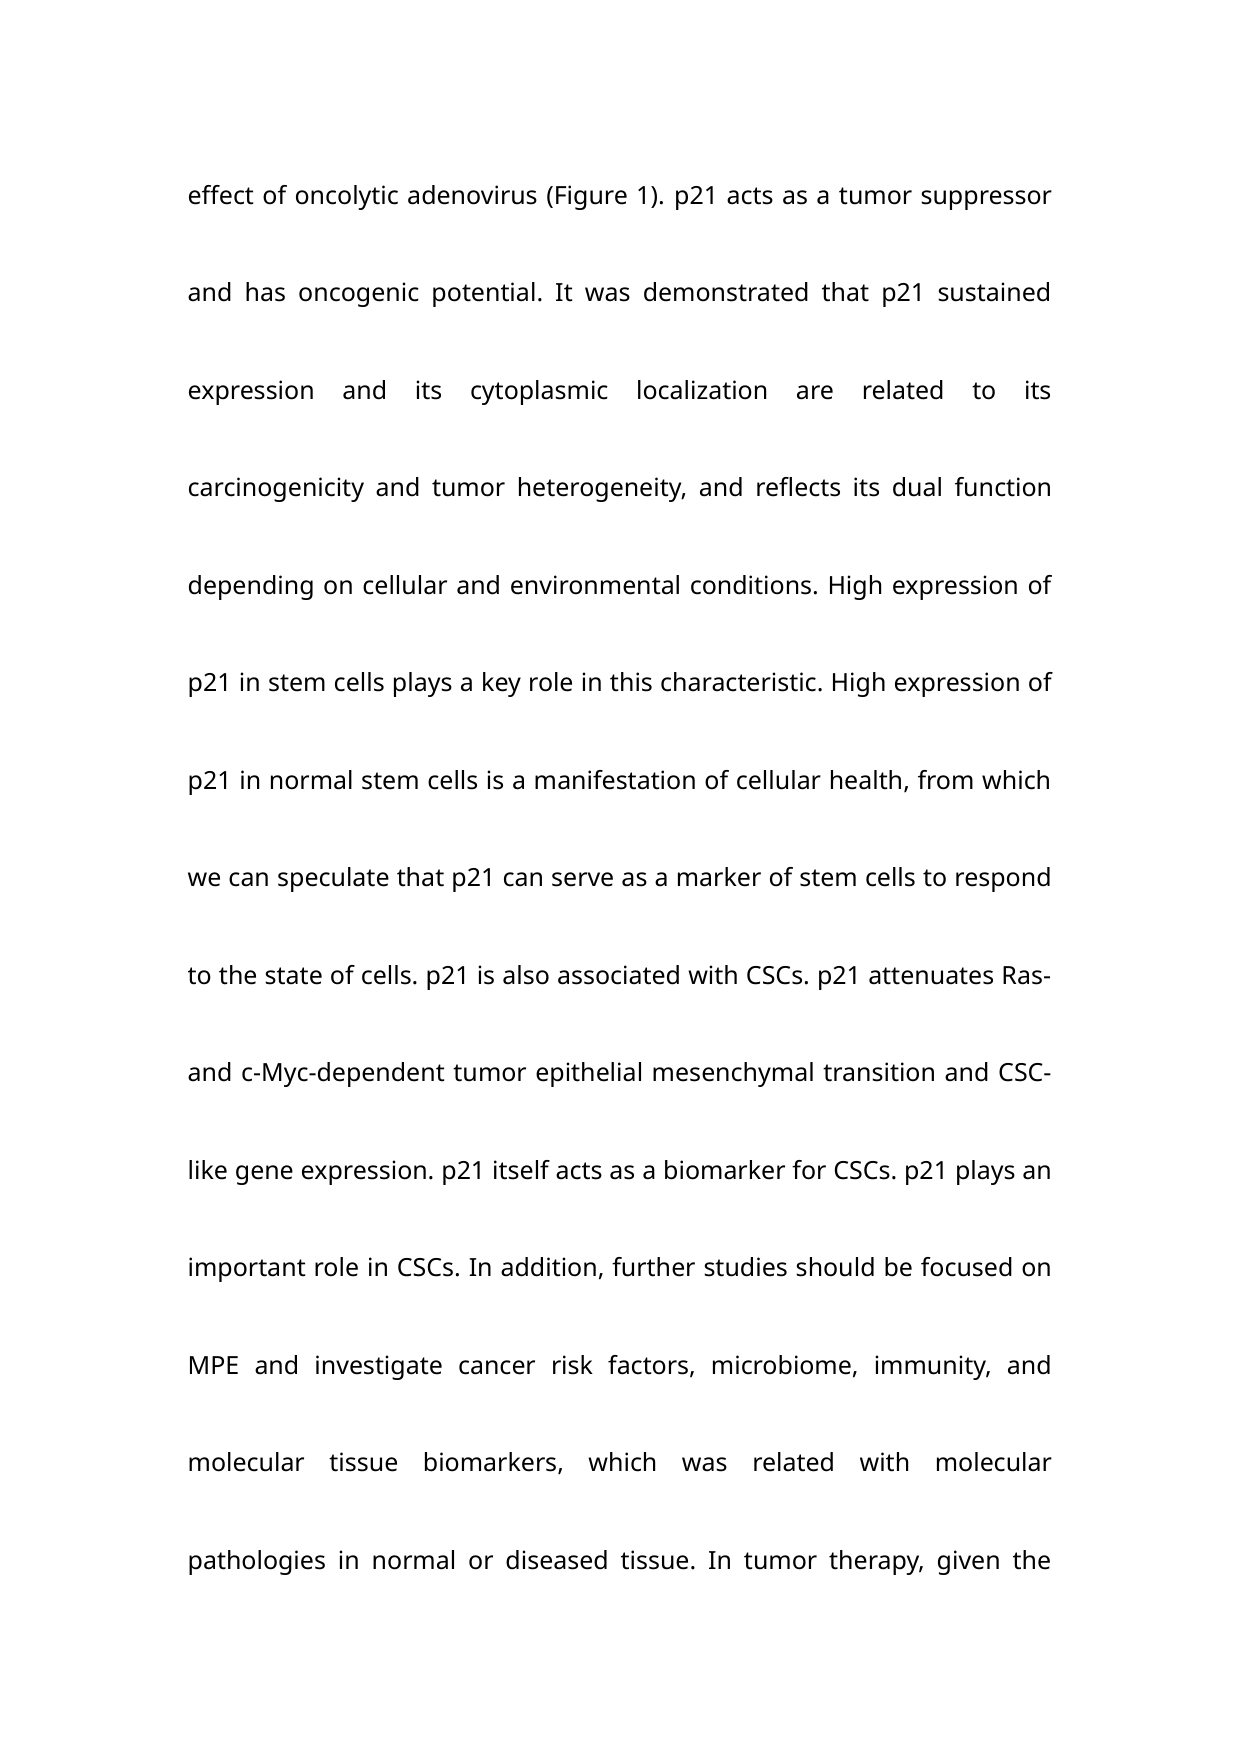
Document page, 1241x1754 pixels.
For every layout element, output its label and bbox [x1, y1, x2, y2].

text [187, 162, 1053, 1592]
